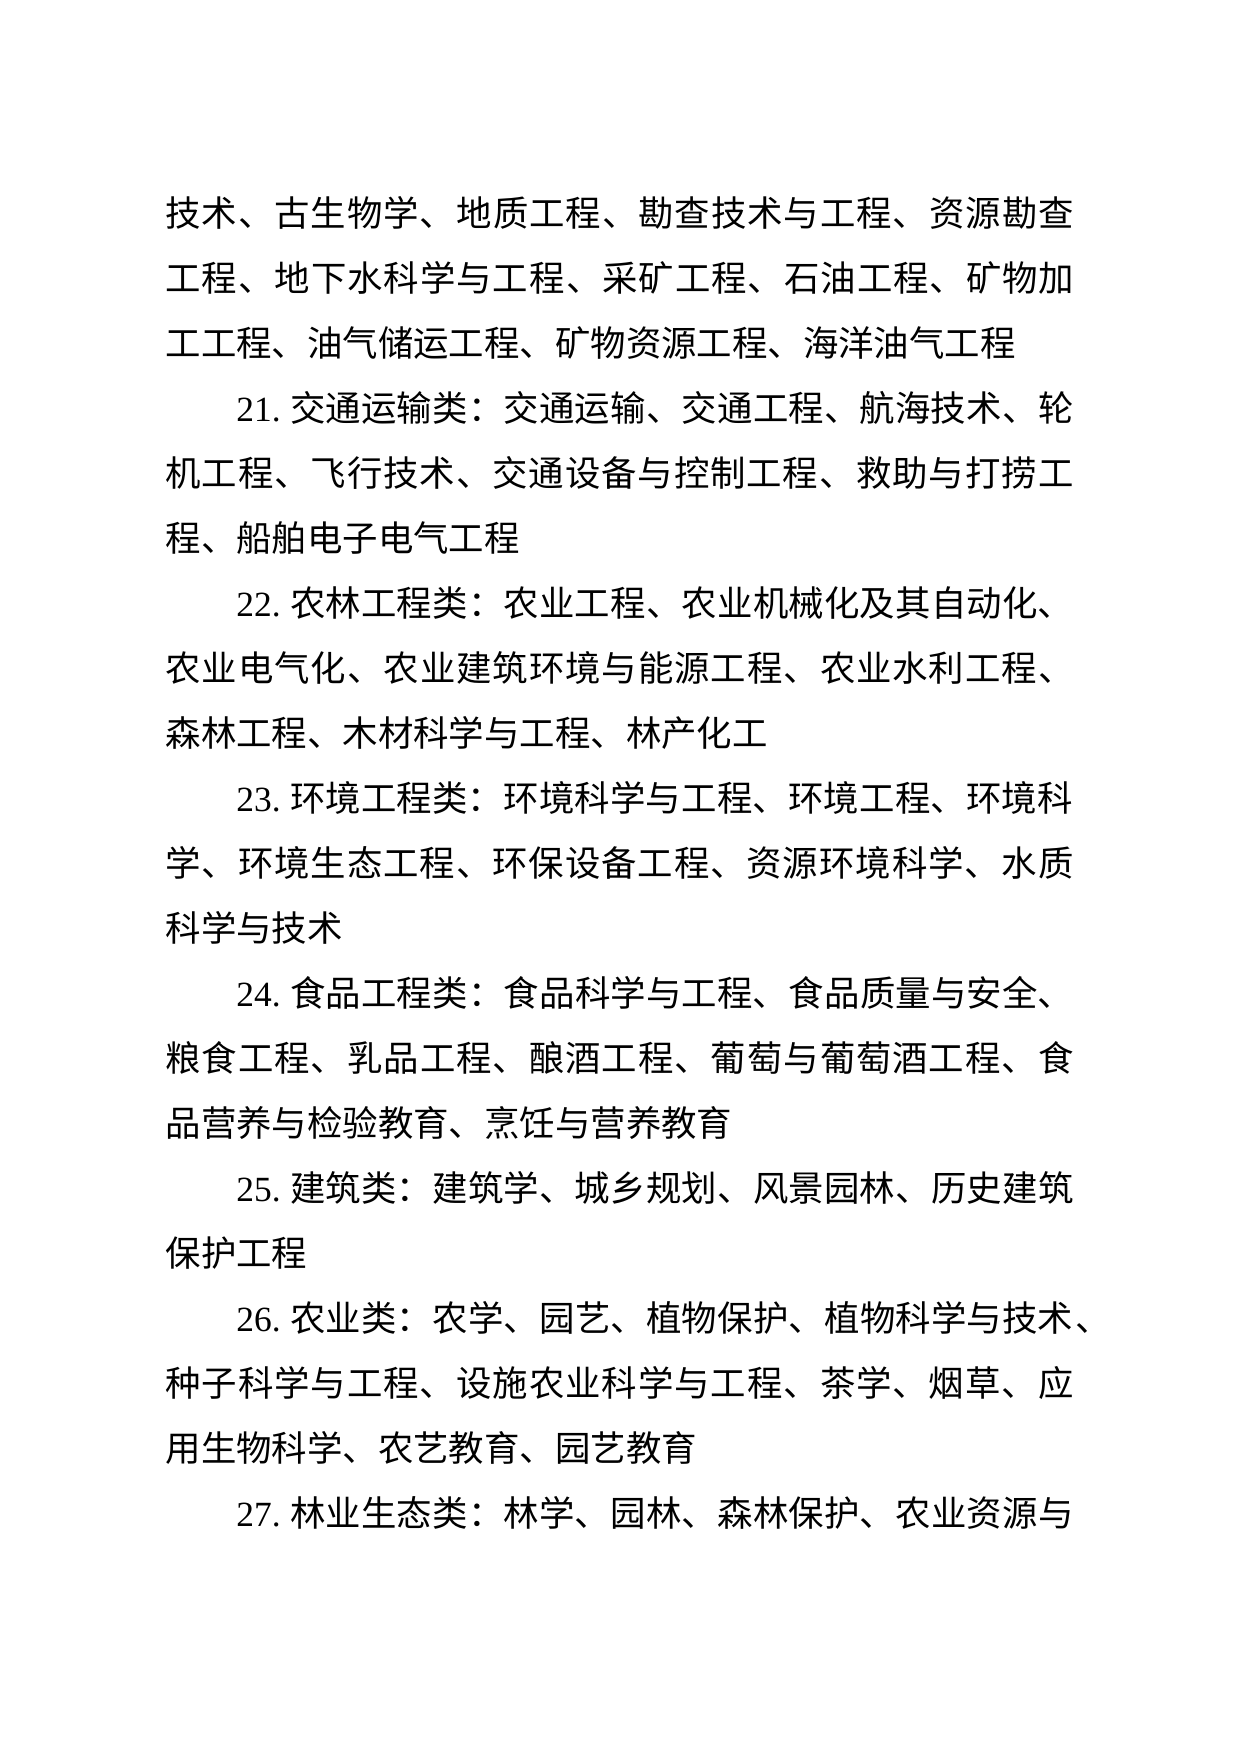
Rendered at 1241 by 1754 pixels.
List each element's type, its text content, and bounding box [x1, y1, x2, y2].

text 25. 建筑类：建筑学、城乡规划、风景园林、历史建筑保护工程 [165, 1153, 1075, 1283]
text 24. 食品工程类：食品科学与工程、食品质量与安全、粮食工程、乳品工程、酿酒工程、葡萄与葡萄酒工程、食品营养与检验教育、烹饪与营养教育 [165, 958, 1075, 1153]
text 21. 交通运输类：交通运输、交通工程、航海技术、轮机工程、飞行技术、交通设备与控制工程、救助与打捞工程、船舶电子电气工程 [165, 373, 1075, 568]
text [165, 1478, 1075, 1543]
text 23. 环境工程类：环境科学与工程、环境工程、环境科学、环境生态工程、环保设备工程、资源环境科学、水质科学与技术 [165, 763, 1075, 958]
text 26. 农业类：农学、园艺、植物保护、植物科学与技术、种子科学与工程、设施农业科学与工程、茶学、烟草、应用生物科学、农艺教育、园艺教育 [165, 1283, 1075, 1478]
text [165, 178, 1075, 373]
text 22. 农林工程类：农业工程、农业机械化及其自动化、农业电气化、农业建筑环境与能源工程、农业水利工程、森林工程、木材科学与工程、林产化工 [165, 568, 1075, 763]
